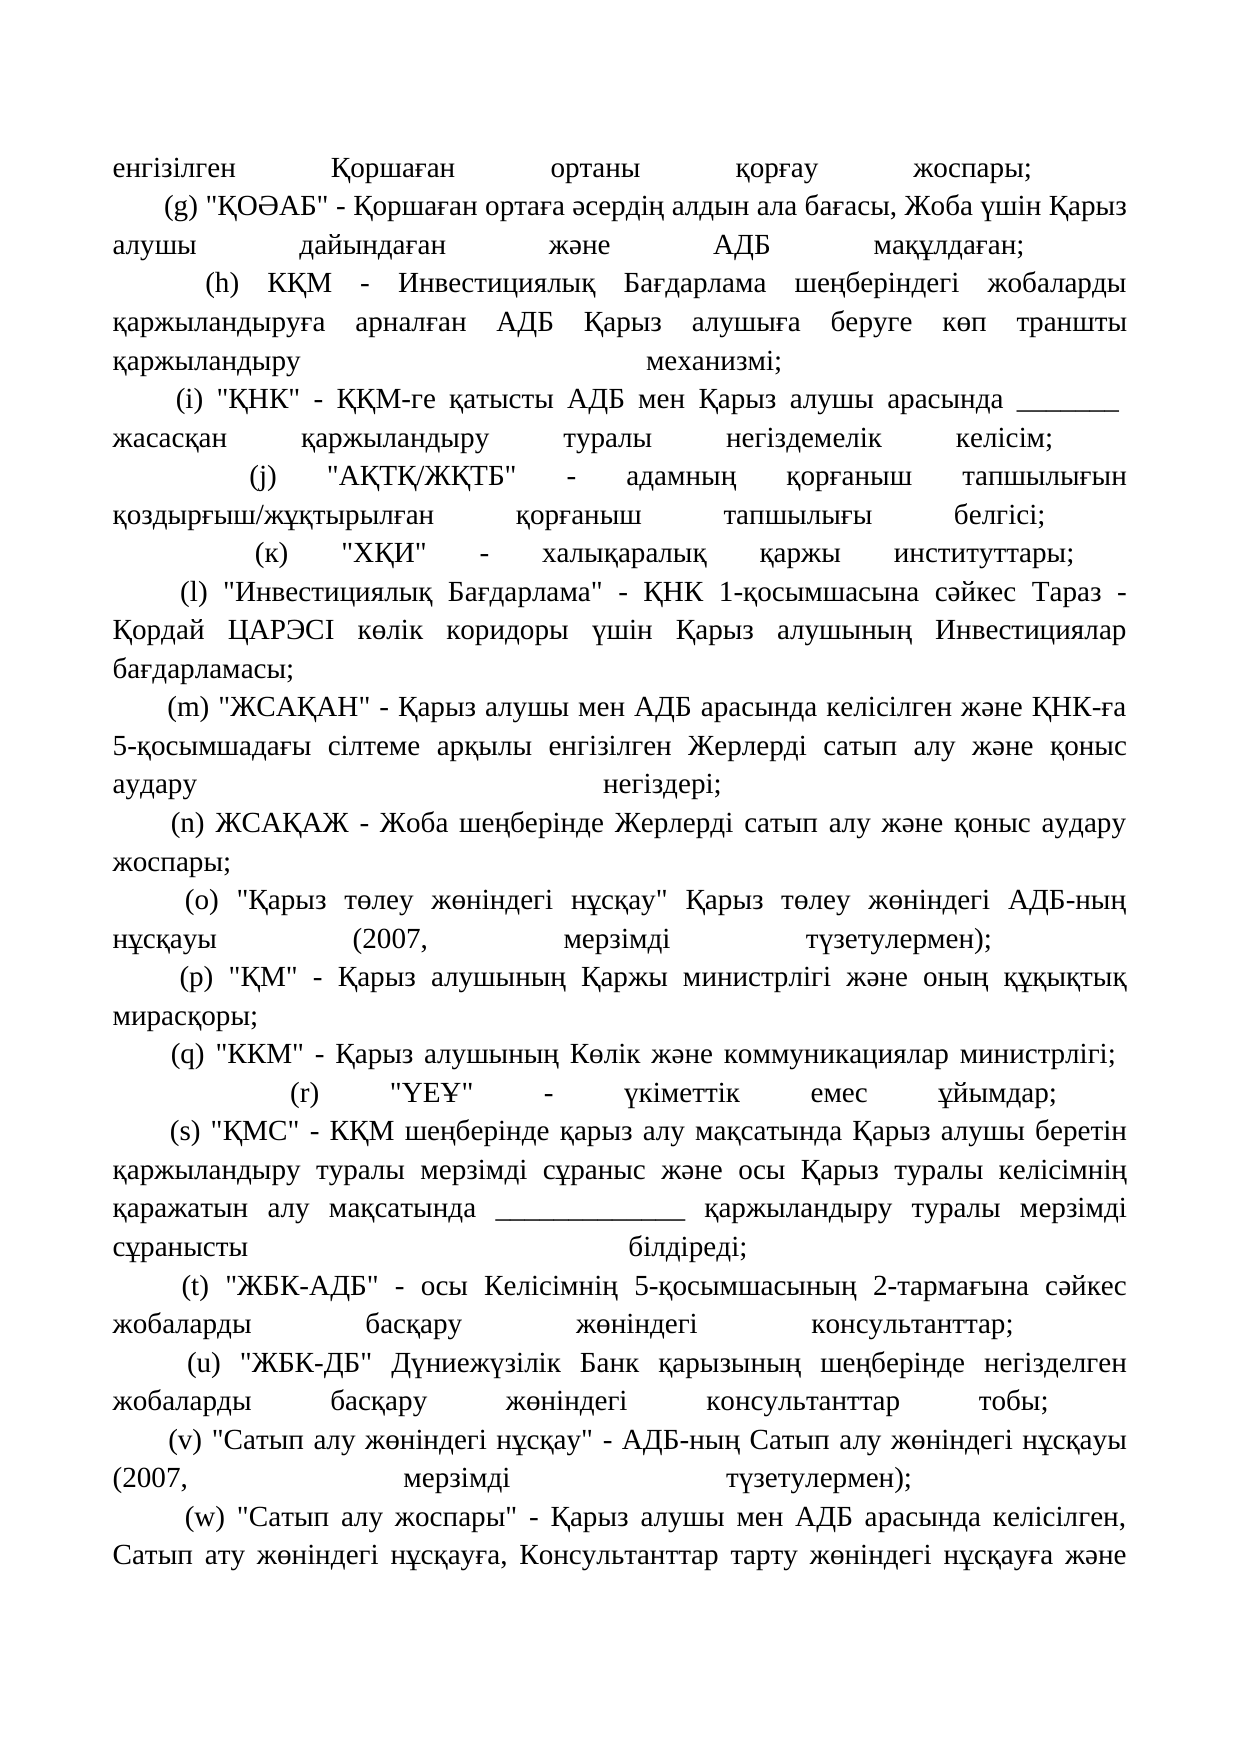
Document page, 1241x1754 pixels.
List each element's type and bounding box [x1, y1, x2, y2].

text [112, 150, 1128, 1571]
